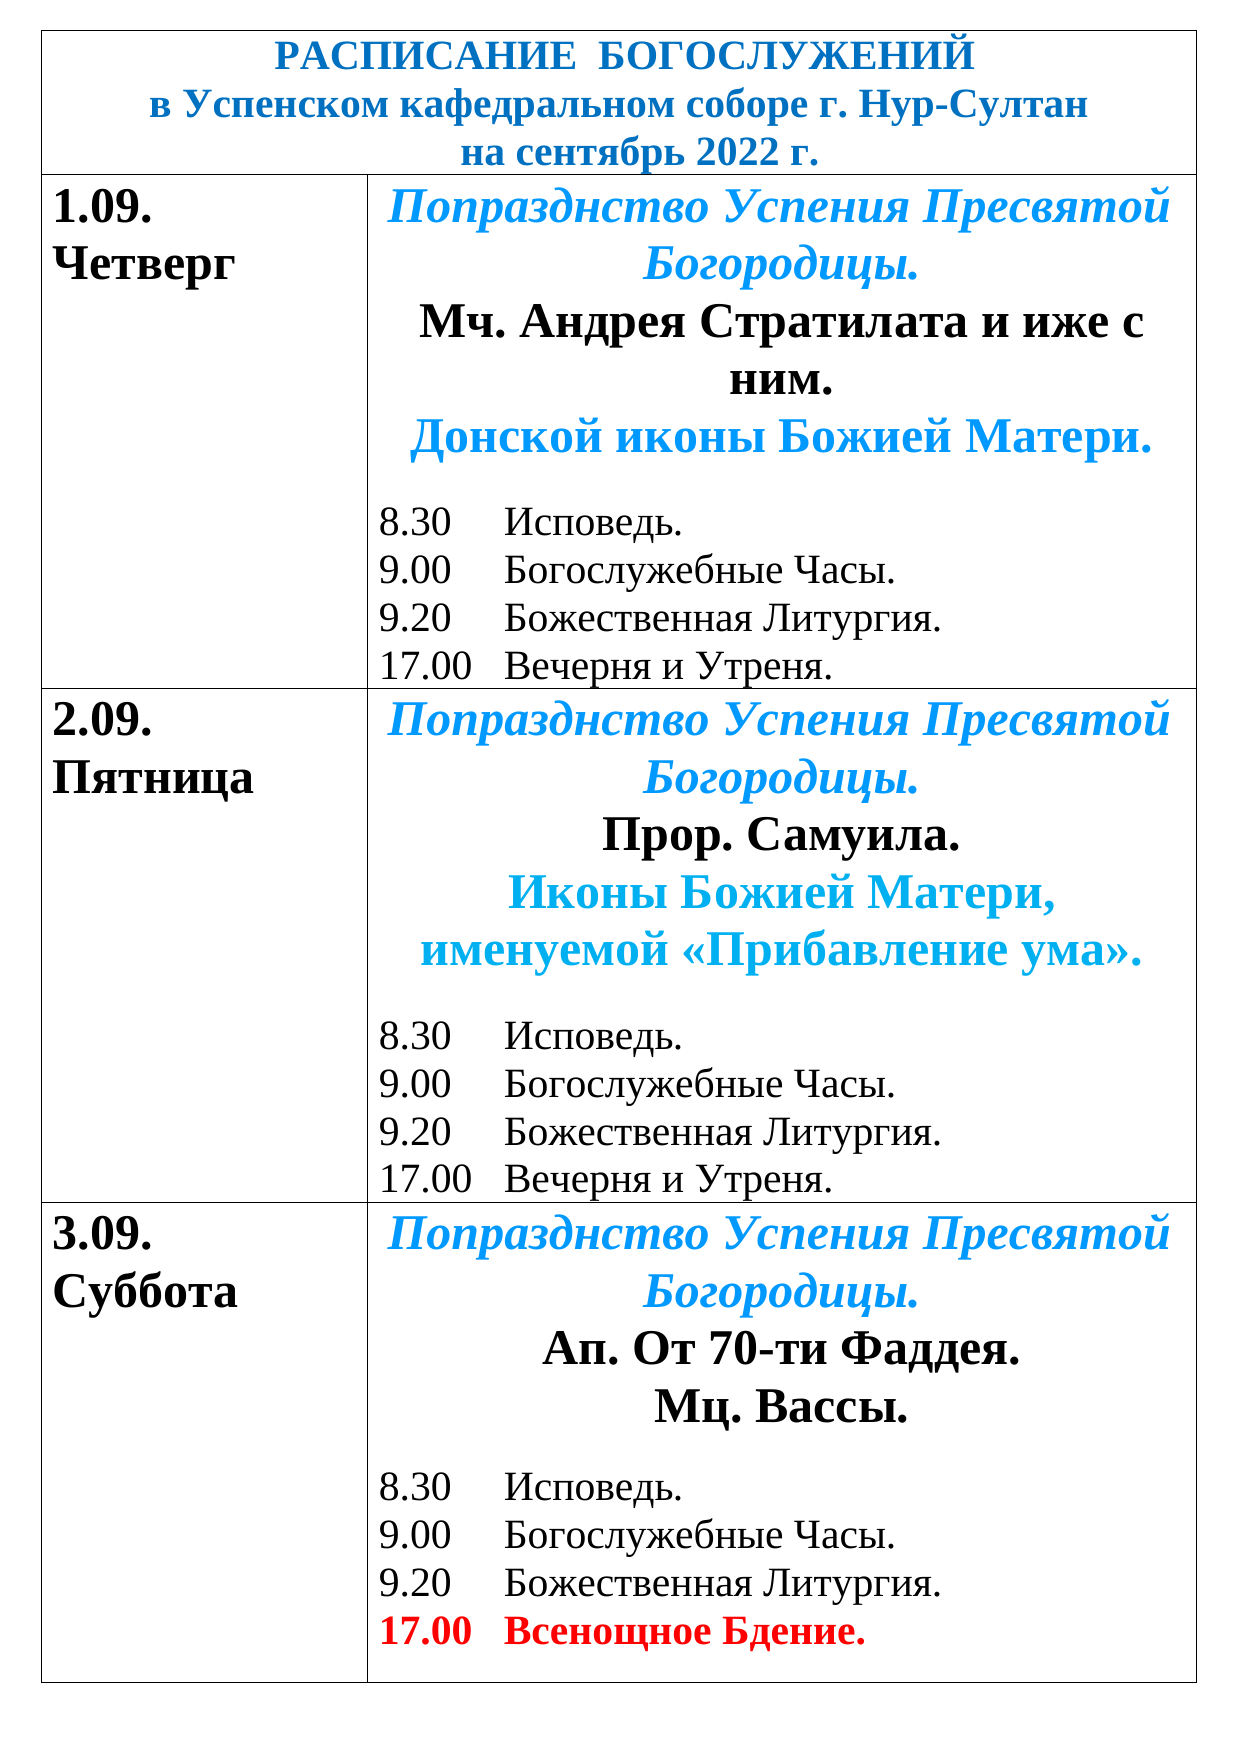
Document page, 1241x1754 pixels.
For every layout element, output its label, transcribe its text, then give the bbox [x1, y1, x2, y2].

table_cell 2.09. Пятница [42, 689, 367, 1202]
table_cell 3.09. Суббота [42, 1203, 367, 1682]
table_cell Попразднство Успения Пресвятой Богородицы. Ап. От 70-ти Фаддея. Мц. Вассы. 8.30 Исповедь. 9.00 Богослужебные Часы. 9.20 Божественная Литургия. 17.00 Всенощное Бдение. [368, 1203, 1196, 1682]
table_header РАСПИСАНИЕ БОГОСЛУЖЕНИЙ в Успенском кафедральном соборе г. Нур-Султан на сентябрь 2022 г. [42, 31, 1196, 174]
table_cell Попразднство Успения Пресвятой Богородицы. Мч. Андрея Стратилата и иже с ним. Донской иконы Божией Матери. 8.30 Исповедь. 9.00 Богослужебные Часы. 9.20 Божественная Литургия. 17.00 Вечерня и Утреня. [368, 175, 1196, 688]
table_cell 1.09. Четверг [42, 175, 367, 688]
table_cell Попразднство Успения Пресвятой Богородицы. Прор. Самуила. Иконы Божией Матери, именуемой «Прибавление ума». 8.30 Исповедь. 9.00 Богослужебные Часы. 9.20 Божественная Литургия. 17.00 Вечерня и Утреня. [368, 689, 1196, 1202]
